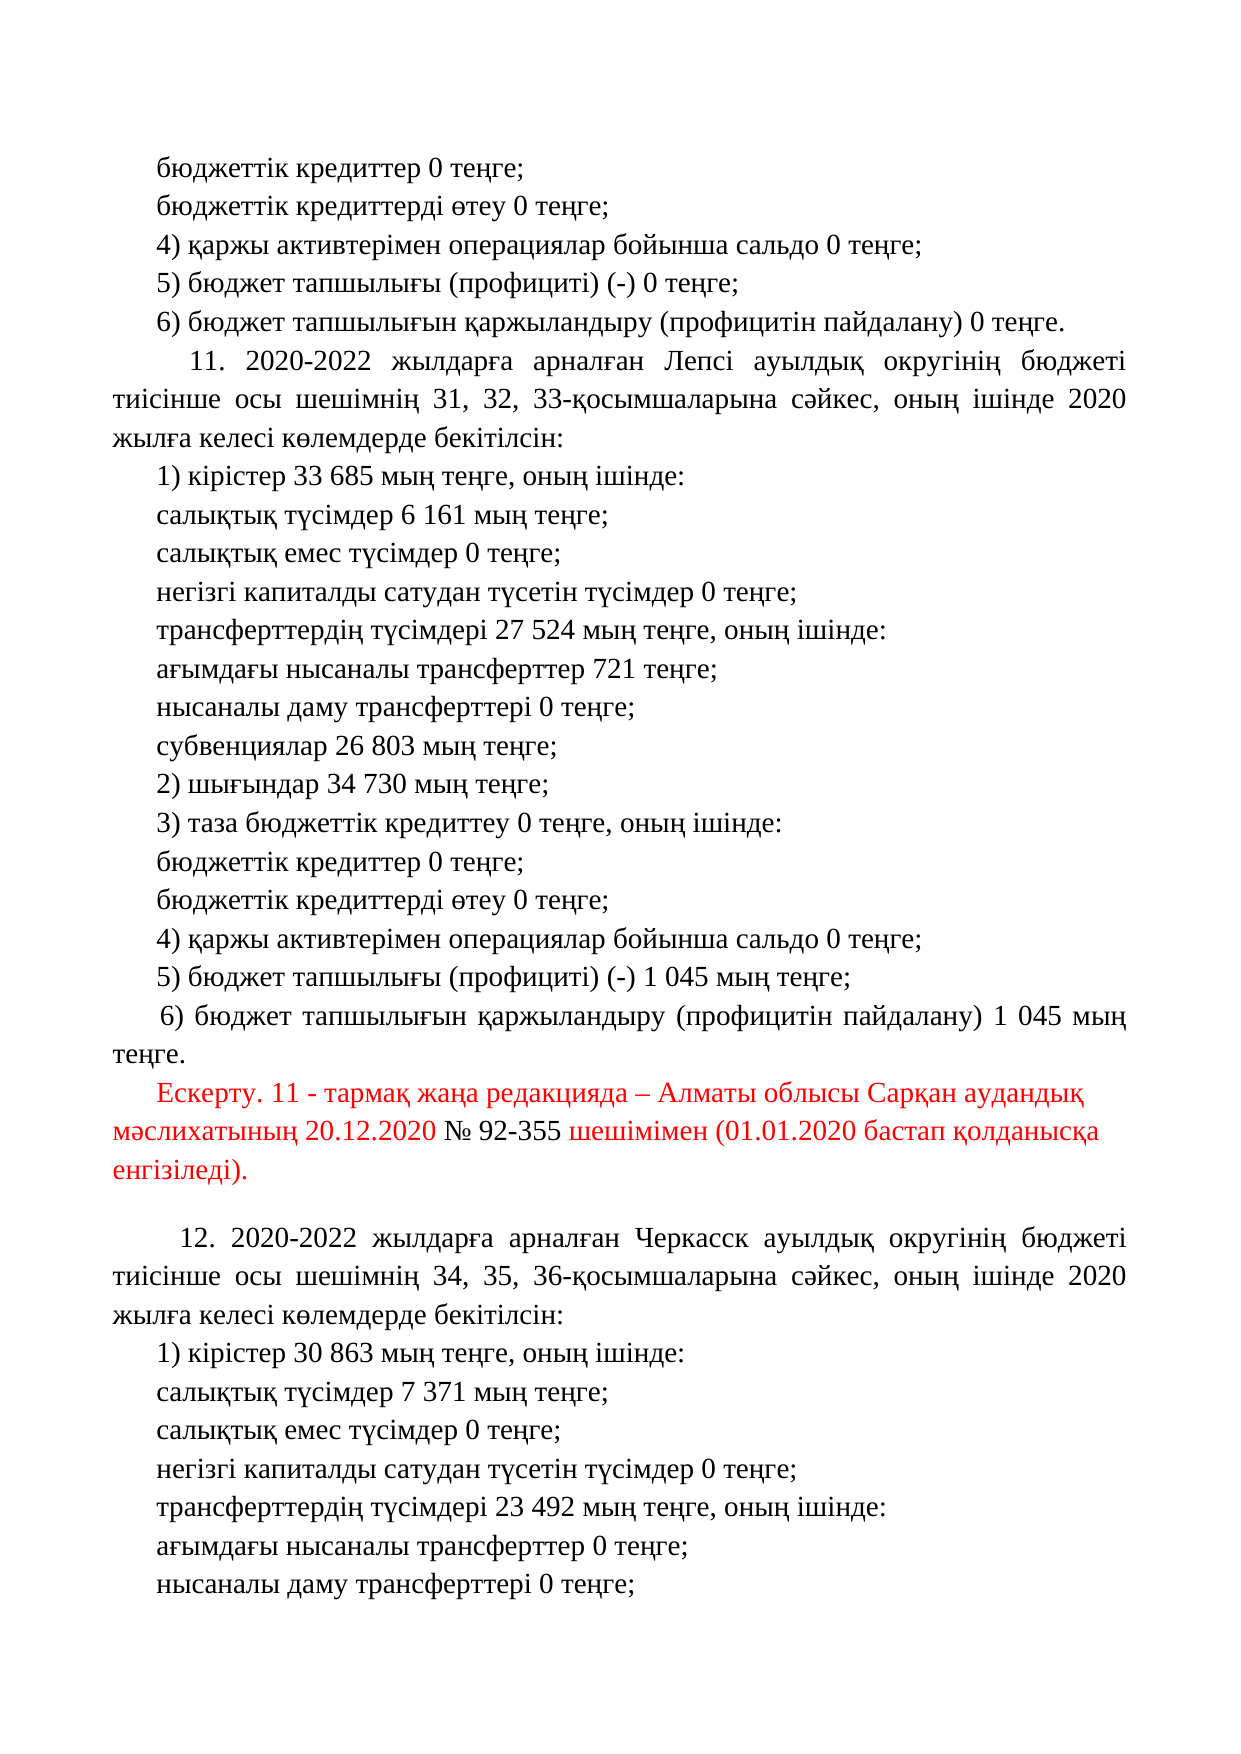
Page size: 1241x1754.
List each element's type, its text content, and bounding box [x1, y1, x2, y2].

text 4) қаржы активтерімен операциялар бойынша сальдо 0 теңге; [112, 921, 1128, 954]
text 1) кірістер 33 685 мың теңге, оның ішінде: [112, 458, 1128, 492]
text салықтық емес түсімдер 0 теңге; [112, 1412, 1128, 1446]
text 11. 2020-2022 жылдарға арналған Лепсі ауылдық округінің бюджеті тиісінше осы шешімнің 31, 32, 33-қосымшаларына сәйкес, оның ішінде 2020 жылға келесі көлемдерде бекітілсін: [112, 343, 1128, 453]
text салықтық емес түсімдер 0 теңге; [112, 535, 1128, 569]
text бюджеттік кредиттер 0 теңге; [112, 150, 1128, 183]
text трансферттердің түсімдері 23 492 мың теңге, оның ішінде: [112, 1489, 1128, 1523]
text нысаналы даму трансферттері 0 теңге; [112, 689, 1128, 723]
text бюджеттік кредиттерді өтеу 0 теңге; [112, 188, 1128, 222]
text трансферттердің түсімдері 27 524 мың теңге, оның ішінде: [112, 612, 1128, 646]
text 1) кірістер 30 863 мың теңге, оның ішінде: [112, 1335, 1128, 1369]
text субвенциялар 26 803 мың теңге; [112, 728, 1128, 762]
text 6) бюджет тапшылығын қаржыландыру (профицитін пайдалану) 0 теңге. [112, 304, 1128, 338]
text 5) бюджет тапшылығы (профициті) (-) 1 045 мың теңге; [112, 959, 1128, 993]
text салықтық түсімдер 6 161 мың теңге; [112, 497, 1128, 530]
text Ескерту. 11 - тармақ жаңа редакцияда – Алматы облысы Сарқан аудандық мәслихатының 20.12.2020 № 92-355 шешімімен (01.01.2020 бастап қолданысқа енгізіледі). [112, 1075, 1128, 1216]
text ағымдағы нысаналы трансферттер 721 теңге; [112, 651, 1128, 684]
text негізгі капиталды сатудан түсетін түсімдер 0 теңге; [112, 574, 1128, 607]
text 12. 2020-2022 жылдарға арналған Черкасск ауылдық округінің бюджеті тиісінше осы шешімнің 34, 35, 36-қосымшаларына сәйкес, оның ішінде 2020 жылға келесі көлемдерде бекітілсін: [112, 1220, 1128, 1330]
text 3) таза бюджеттік кредиттеу 0 теңге, оның ішінде: [112, 805, 1128, 839]
text 6) бюджет тапшылығын қаржыландыру (профицитін пайдалану) 1 045 мың теңге. [112, 998, 1128, 1070]
text нысаналы даму трансферттері 0 теңге; [112, 1567, 1128, 1600]
text негізгі капиталды сатудан түсетін түсімдер 0 теңге; [112, 1451, 1128, 1484]
text салықтық түсімдер 7 371 мың теңге; [112, 1374, 1128, 1407]
text 5) бюджет тапшылығы (профициті) (-) 0 теңге; [112, 266, 1128, 299]
text ағымдағы нысаналы трансферттер 0 теңге; [112, 1528, 1128, 1562]
text бюджеттік кредиттерді өтеу 0 теңге; [112, 882, 1128, 916]
text бюджеттік кредиттер 0 теңге; [112, 844, 1128, 877]
text 2) шығындар 34 730 мың теңге; [112, 767, 1128, 800]
text 4) қаржы активтерімен операциялар бойынша сальдо 0 теңге; [112, 227, 1128, 261]
